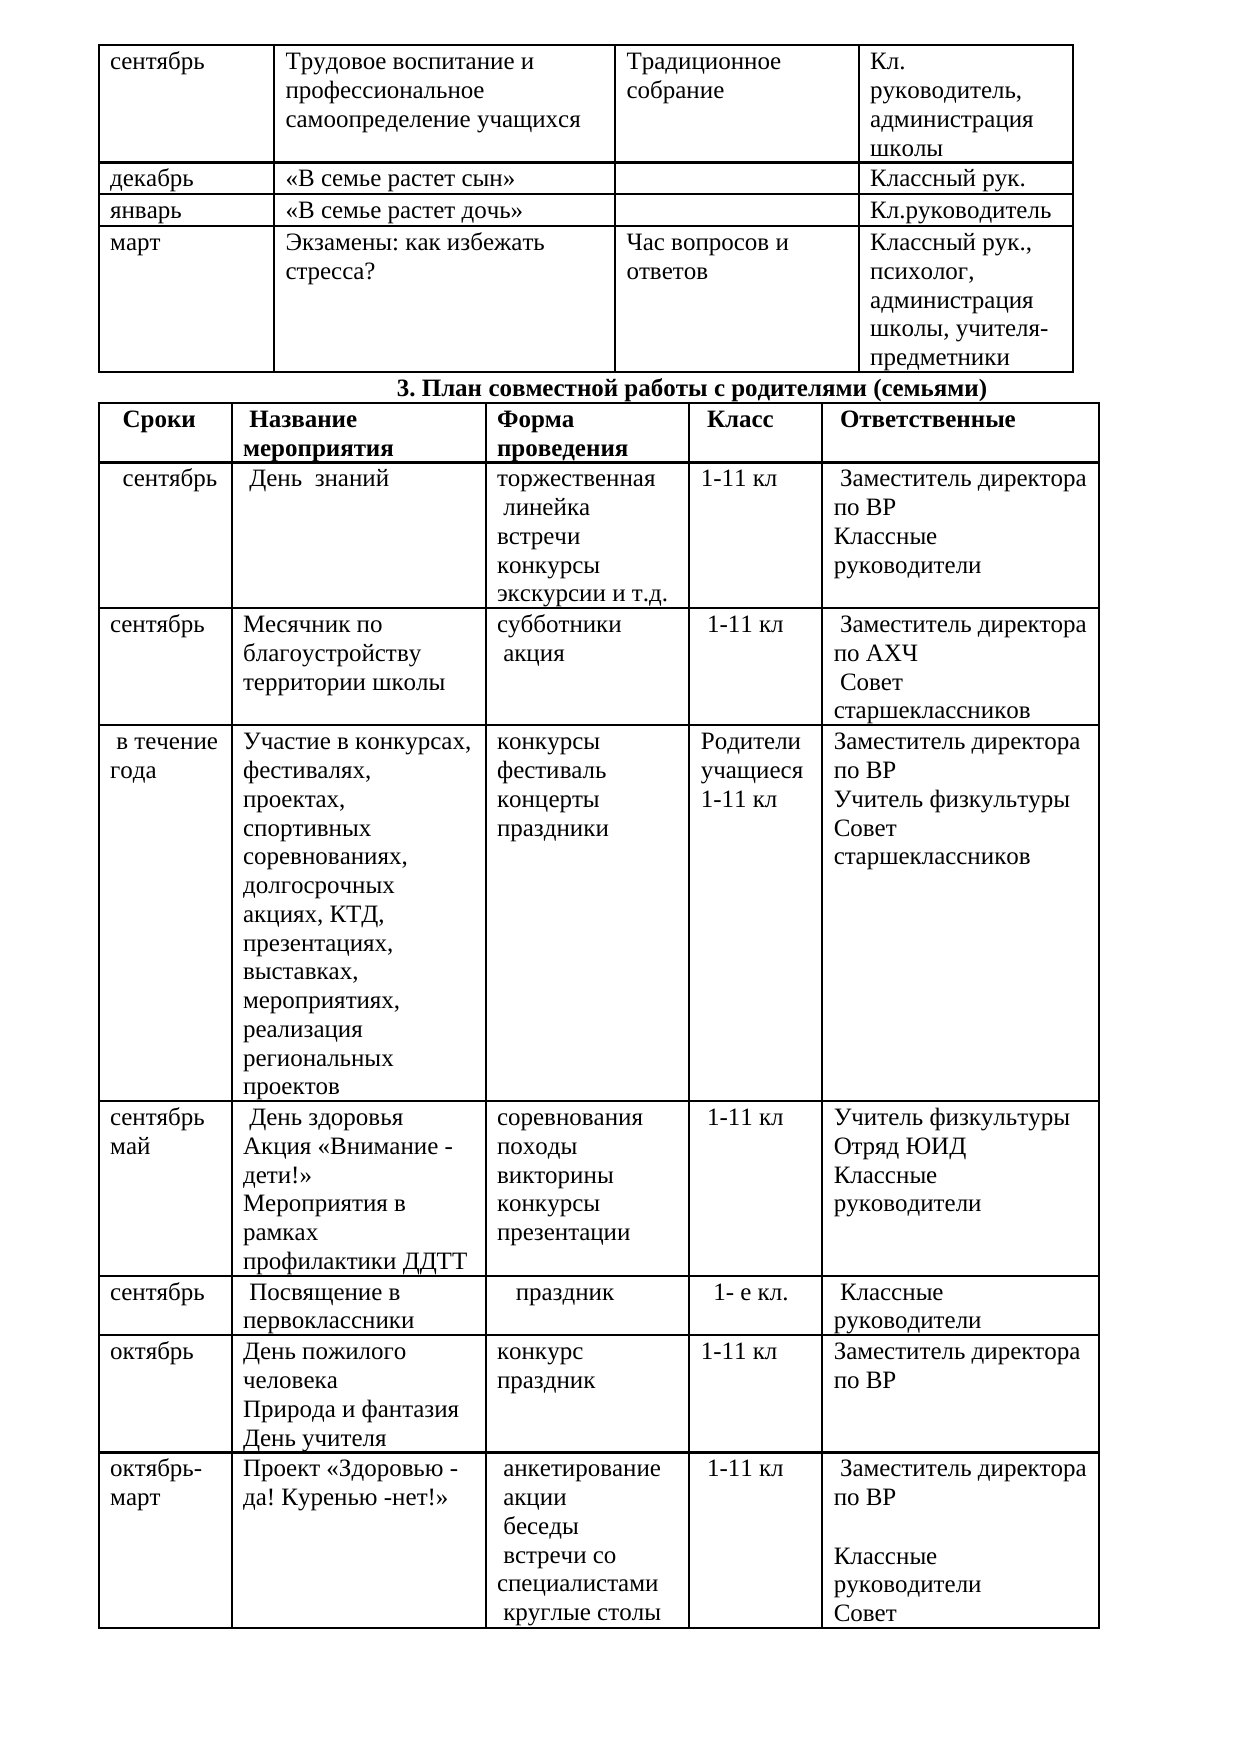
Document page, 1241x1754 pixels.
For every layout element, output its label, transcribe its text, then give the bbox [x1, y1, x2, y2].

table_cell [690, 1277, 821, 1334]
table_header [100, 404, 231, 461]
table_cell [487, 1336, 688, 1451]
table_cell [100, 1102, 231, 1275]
text 3. План совместной работы с родителями (семьями) [192, 373, 1152, 402]
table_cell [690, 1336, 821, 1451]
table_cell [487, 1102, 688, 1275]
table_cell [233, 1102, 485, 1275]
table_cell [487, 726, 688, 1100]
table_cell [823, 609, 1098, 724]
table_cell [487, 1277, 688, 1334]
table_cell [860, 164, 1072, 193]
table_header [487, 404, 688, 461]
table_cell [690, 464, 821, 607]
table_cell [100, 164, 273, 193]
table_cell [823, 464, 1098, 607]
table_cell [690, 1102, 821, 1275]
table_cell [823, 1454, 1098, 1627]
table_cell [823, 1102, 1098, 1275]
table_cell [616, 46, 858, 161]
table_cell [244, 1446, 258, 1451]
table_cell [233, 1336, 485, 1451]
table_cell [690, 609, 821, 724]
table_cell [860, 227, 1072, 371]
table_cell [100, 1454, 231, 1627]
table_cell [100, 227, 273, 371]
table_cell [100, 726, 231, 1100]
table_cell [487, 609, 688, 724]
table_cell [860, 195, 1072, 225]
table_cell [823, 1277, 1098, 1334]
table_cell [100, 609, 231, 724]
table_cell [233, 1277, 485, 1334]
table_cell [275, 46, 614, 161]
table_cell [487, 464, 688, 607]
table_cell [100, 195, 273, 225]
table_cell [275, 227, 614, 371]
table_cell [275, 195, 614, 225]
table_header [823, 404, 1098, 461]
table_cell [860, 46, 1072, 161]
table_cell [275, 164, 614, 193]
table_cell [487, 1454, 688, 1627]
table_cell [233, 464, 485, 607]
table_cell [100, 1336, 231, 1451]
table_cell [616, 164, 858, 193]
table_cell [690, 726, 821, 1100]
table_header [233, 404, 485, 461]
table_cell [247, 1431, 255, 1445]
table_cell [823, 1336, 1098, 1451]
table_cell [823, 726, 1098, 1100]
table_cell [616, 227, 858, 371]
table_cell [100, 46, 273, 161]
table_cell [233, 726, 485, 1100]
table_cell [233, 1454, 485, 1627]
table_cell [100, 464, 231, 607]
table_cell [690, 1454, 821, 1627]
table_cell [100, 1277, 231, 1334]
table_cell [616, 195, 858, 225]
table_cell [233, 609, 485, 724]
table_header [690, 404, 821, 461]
